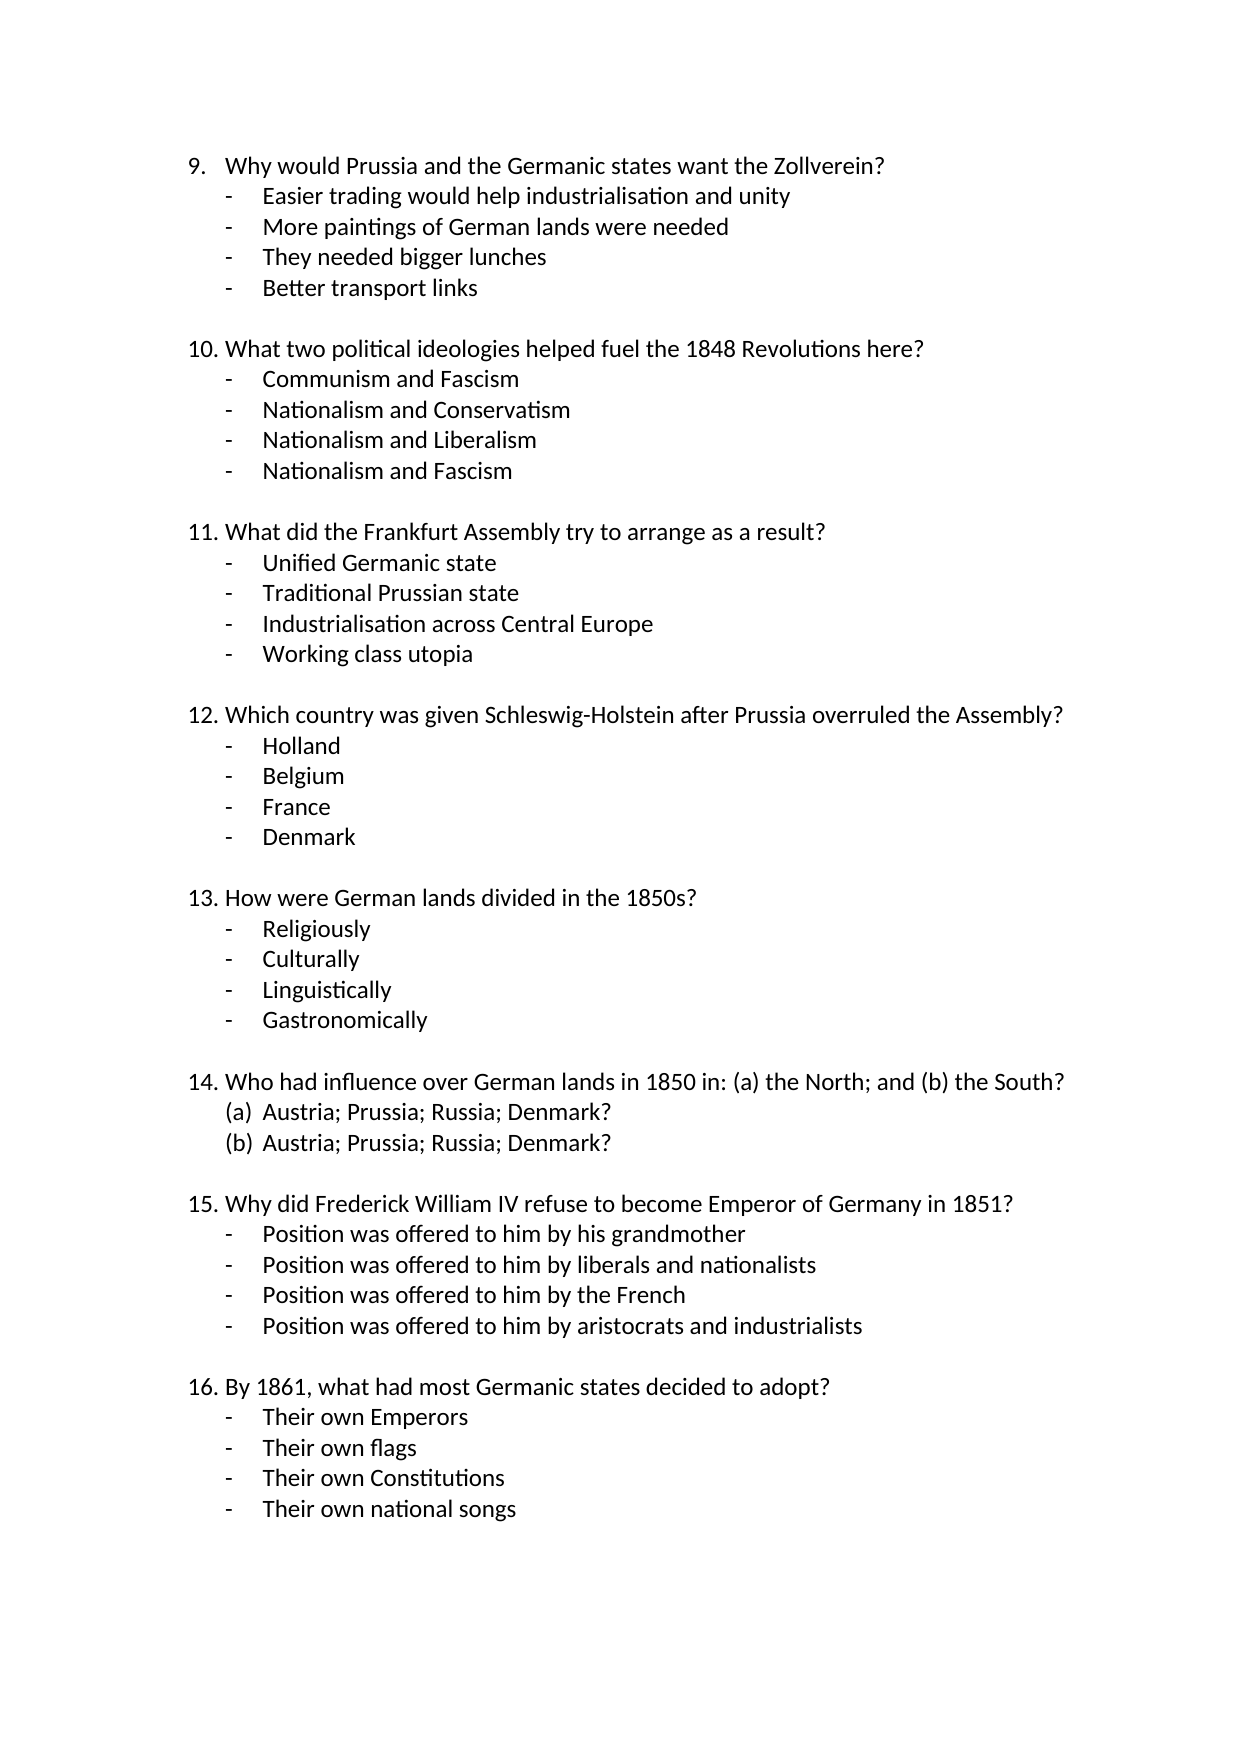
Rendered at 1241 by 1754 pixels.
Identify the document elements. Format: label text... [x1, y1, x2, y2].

list Industrialisation across Central Europe [225, 608, 1090, 638]
list Nationalism and Fascism [225, 455, 1090, 486]
list Unified Germanic state [225, 547, 1090, 577]
list Their own flags [225, 1432, 1090, 1462]
list By 1861, what had most Germanic states decided to adopt? [187, 1371, 1090, 1401]
list Their own national songs [225, 1493, 1090, 1523]
list Why would Prussia and the Germanic states want the Zollverein? [187, 150, 1090, 181]
list They needed bigger lunches [225, 242, 1090, 272]
list France [225, 791, 1090, 821]
list Their own Emperors [225, 1401, 1090, 1432]
list What did the Frankfurt Assembly try to arrange as a result? [187, 516, 1090, 547]
list Which country was given Schleswig-Holstein after Prussia overruled the Assembly? [187, 699, 1090, 730]
list Nationalism and Conservatism [225, 394, 1090, 425]
list Working class utopia [225, 638, 1090, 669]
list Belgium [225, 760, 1090, 791]
list Position was offered to him by liberals and nationalists [225, 1249, 1090, 1279]
list Austria; Prussia; Russia; Denmark? [225, 1127, 1090, 1157]
list Position was offered to him by aristocrats and industrialists [225, 1310, 1090, 1340]
list What two political ideologies helped fuel the 1848 Revolutions here? [187, 333, 1090, 364]
list Better transport links [225, 272, 1090, 303]
list Communism and Fascism [225, 364, 1090, 394]
list Austria; Prussia; Russia; Denmark? [225, 1096, 1090, 1127]
list How were German lands divided in the 1850s? [187, 882, 1090, 913]
list Religiously [225, 913, 1090, 943]
list Linguistically [225, 974, 1090, 1004]
list Culturally [225, 943, 1090, 974]
list Why did Frederick William IV refuse to become Emperor of Germany in 1851? [187, 1188, 1090, 1218]
list Easier trading would help industrialisation and unity [225, 181, 1090, 211]
list Gastronomically [225, 1004, 1090, 1035]
list Their own Constitutions [225, 1462, 1090, 1493]
list Who had influence over German lands in 1850 in: (a) the North; and (b) the South? [187, 1066, 1090, 1096]
list Position was offered to him by his grandmother [225, 1218, 1090, 1249]
list Traditional Prussian state [225, 577, 1090, 608]
list More paintings of German lands were needed [225, 211, 1090, 242]
list Denmark [225, 821, 1090, 852]
list Holland [225, 730, 1090, 760]
list Position was offered to him by the French [225, 1279, 1090, 1310]
list Nationalism and Liberalism [225, 425, 1090, 455]
